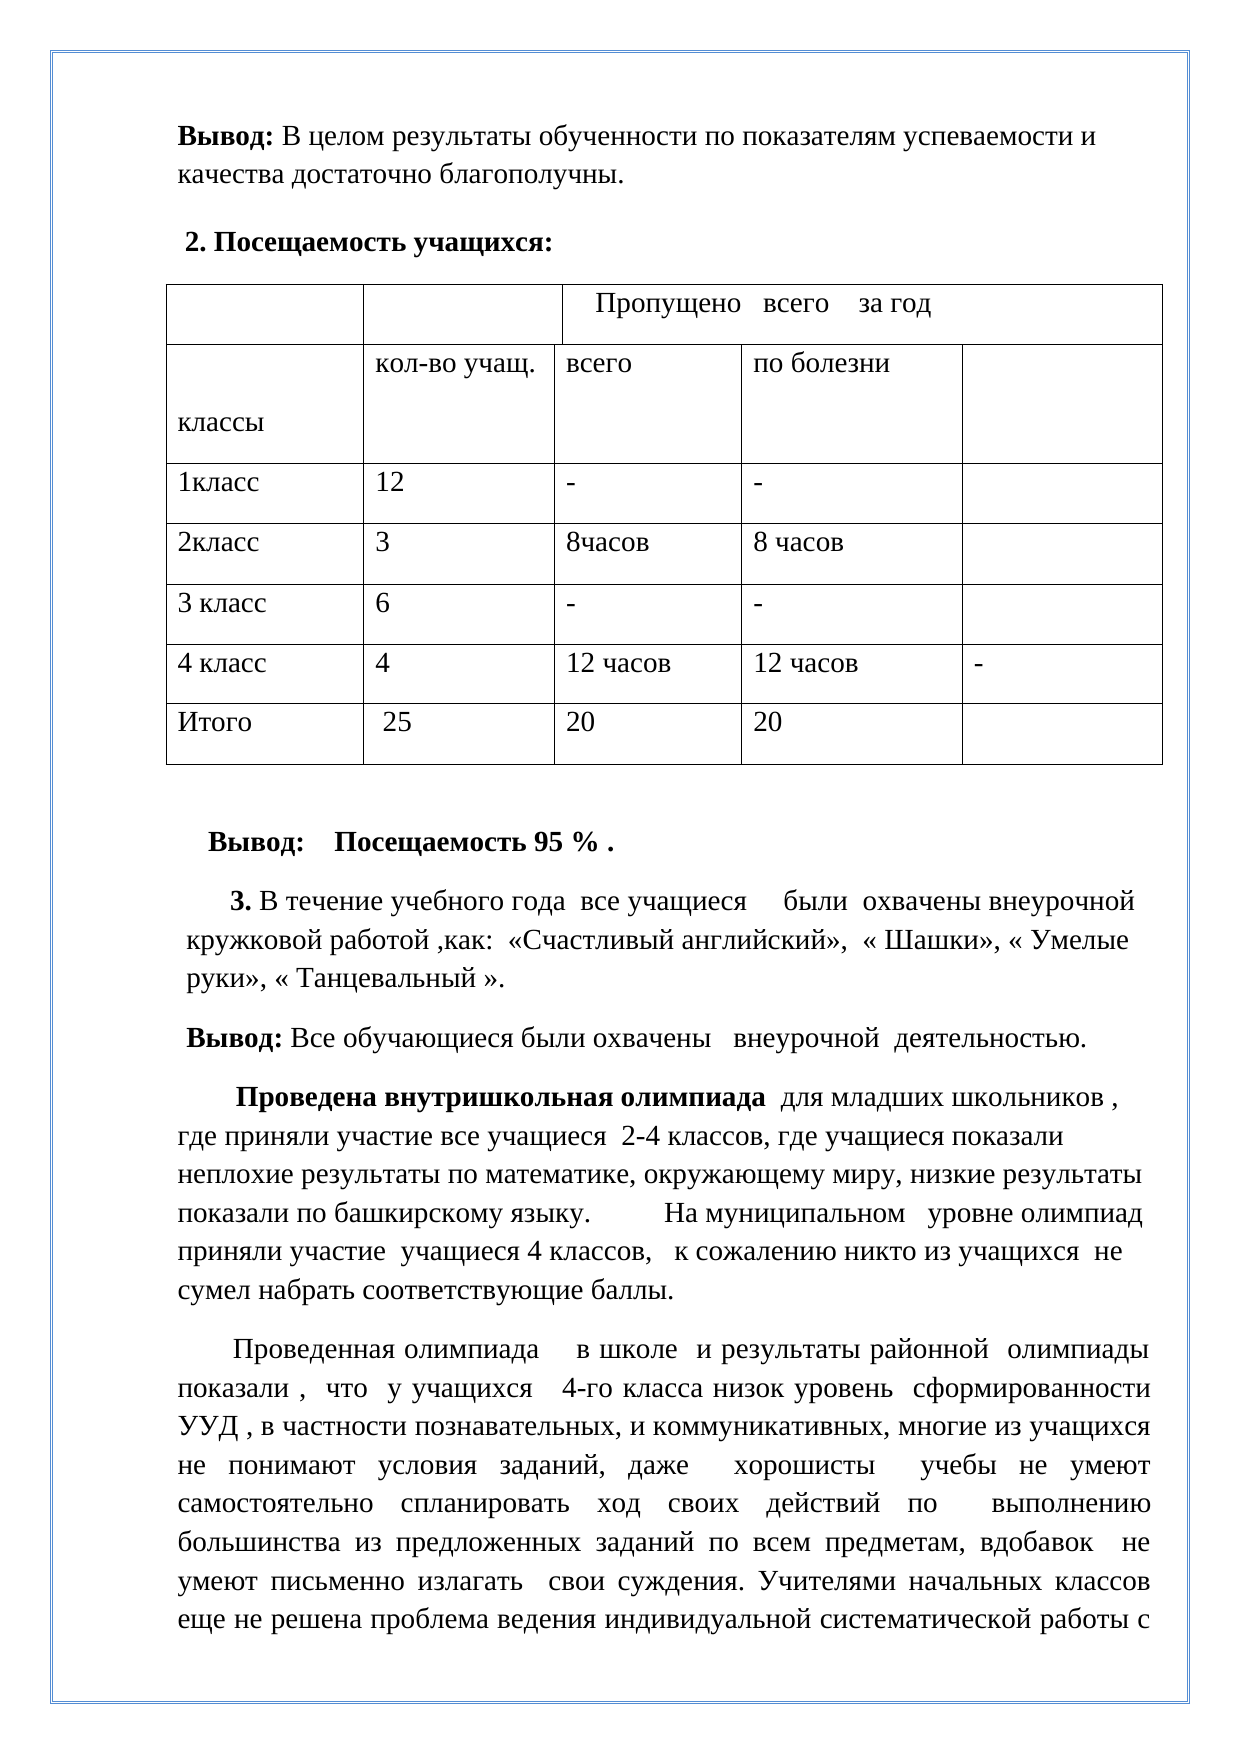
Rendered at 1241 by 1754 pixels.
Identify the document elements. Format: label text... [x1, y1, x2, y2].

text Вывод: Все обучающиеся были охвачены внеурочной деятельностью. [186, 1020, 1152, 1053]
table_cell классы [167, 345, 363, 463]
table_cell [963, 345, 1162, 463]
table_header [167, 285, 363, 344]
table_cell 4 [364, 645, 554, 703]
text 2. Посещаемость учащихся: [177, 224, 1152, 258]
table_cell 8 часов [742, 524, 962, 584]
table_cell 8часов [555, 524, 741, 584]
table_cell всего [555, 345, 741, 463]
table_cell 25 [364, 704, 554, 764]
table_cell 1класс [167, 464, 363, 523]
table_cell 2класс [167, 524, 363, 584]
table_header [364, 285, 562, 344]
table_cell - [963, 645, 1162, 703]
table_cell 3 [364, 524, 554, 584]
table_cell 20 [742, 704, 962, 764]
text 3. В течение учебного года все учащиеся были охвачены внеурочной кружковой работой ,как: «Счастливый английский», « Шашки», « Умелые руки», « Танцевальный ». [186, 883, 1152, 994]
table_cell 4 класс [167, 645, 363, 703]
table_cell [963, 704, 1162, 764]
table_cell [963, 524, 1162, 584]
table_cell - [742, 464, 962, 523]
table_cell [963, 585, 1162, 644]
table_cell - [555, 464, 741, 523]
table_header Пропущено всего за год [563, 285, 1162, 344]
table_cell Итого [167, 704, 363, 764]
table_cell 12 часов [742, 645, 962, 703]
text Вывод: В целом результаты обученности по показателям успеваемости и качества достаточно благополучны. [177, 118, 1152, 190]
table_cell - [555, 585, 741, 644]
table_cell 3 класс [167, 585, 363, 644]
table_cell 12 часов [555, 645, 741, 703]
text Вывод: Посещаемость 95 % . [186, 824, 1152, 858]
table_cell 20 [555, 704, 741, 764]
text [177, 1331, 1152, 1635]
table_cell кол-во учащ. [364, 345, 554, 463]
table_cell по болезни [742, 345, 962, 463]
table_cell - [742, 585, 962, 644]
text Проведена внутришкольная олимпиада для младших школьников , где приняли участие все учащиеся 2-4 классов, где учащиеся показали неплохие результаты по математике, окружающему миру, низкие результаты показали по башкирскому языку. На муниципальном уровне олимпиад приняли участие учащиеся 4 классов, к сожалению никто из учащихся не сумел набрать соответствующие баллы. [177, 1079, 1152, 1306]
table_cell 12 [364, 464, 554, 523]
table_cell [963, 464, 1162, 523]
table_cell 6 [364, 585, 554, 644]
